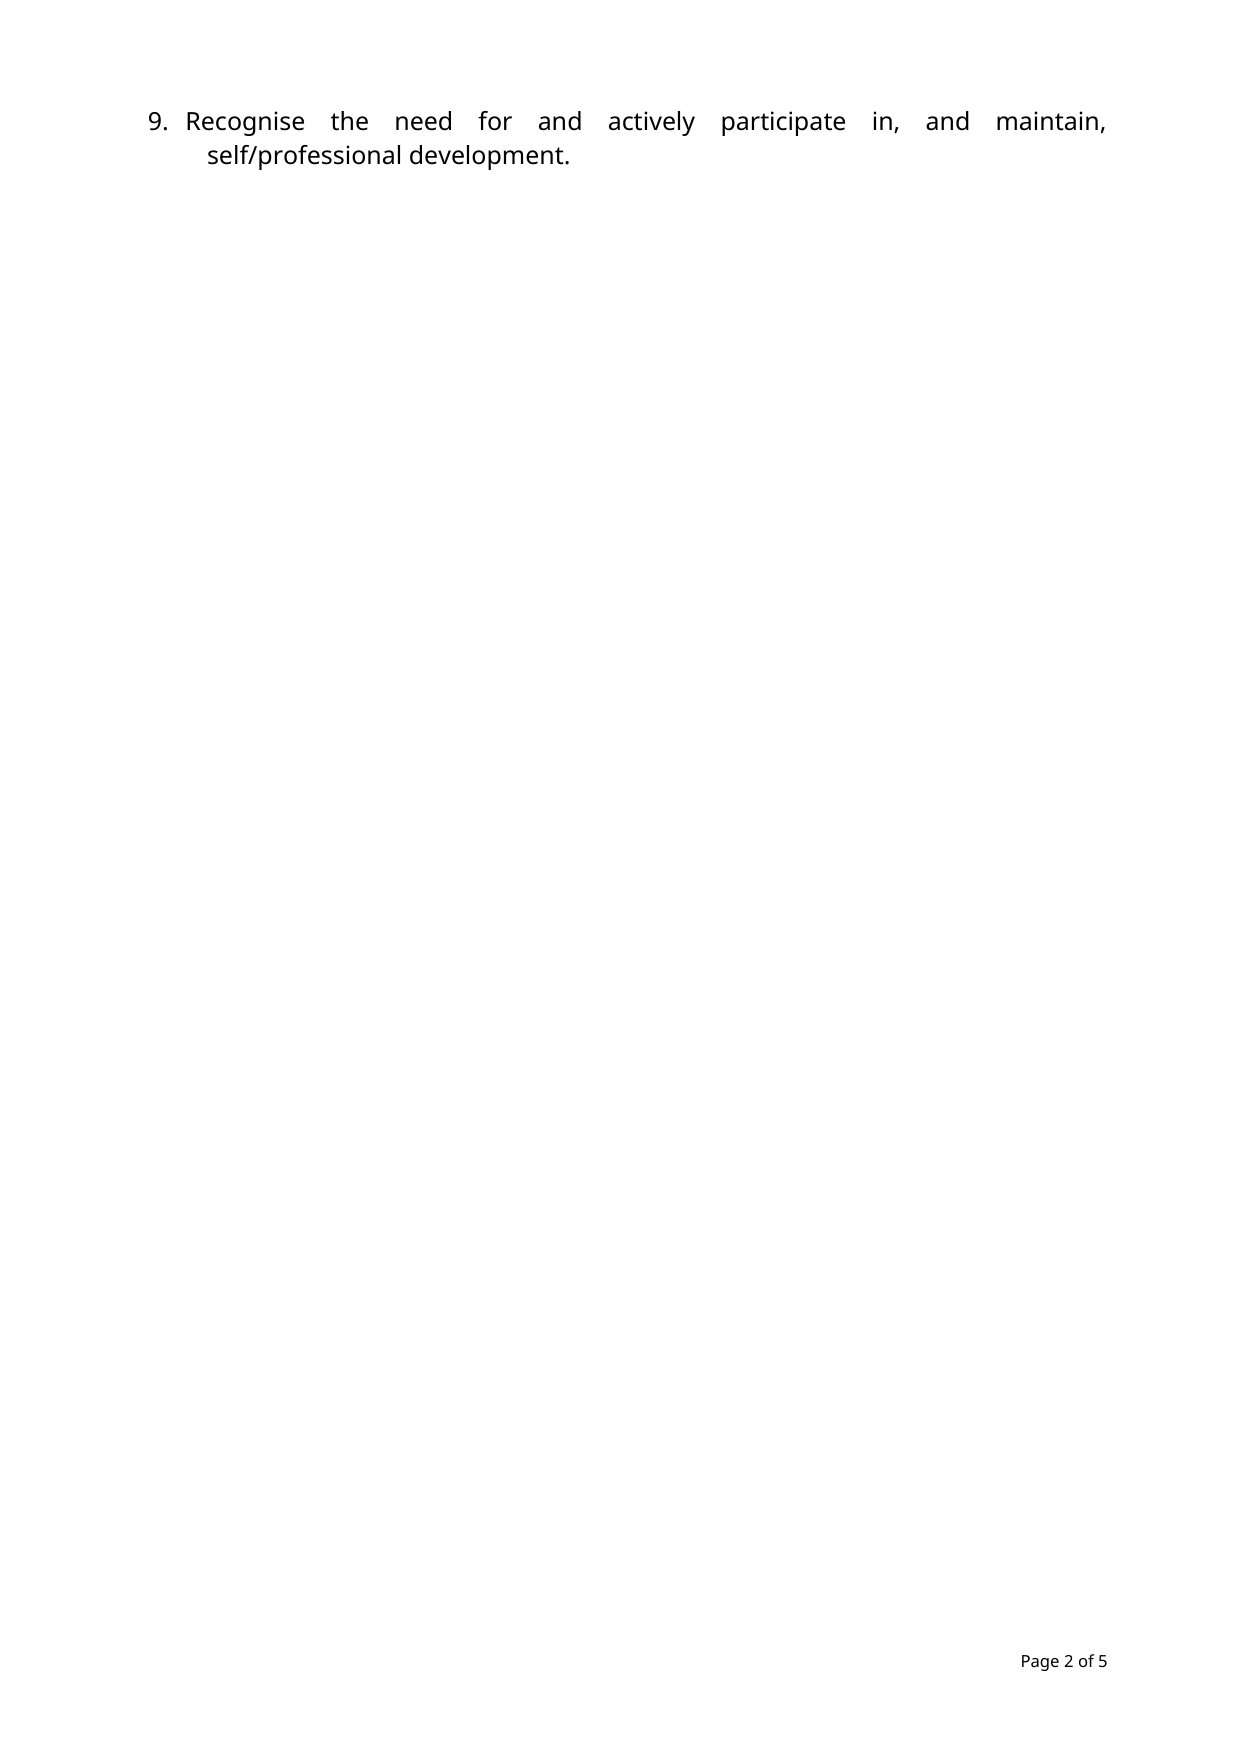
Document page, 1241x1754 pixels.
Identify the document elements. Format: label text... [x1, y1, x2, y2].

list Recognise the need for and actively participate in, and maintain, self/professional development. [148, 103, 1107, 172]
